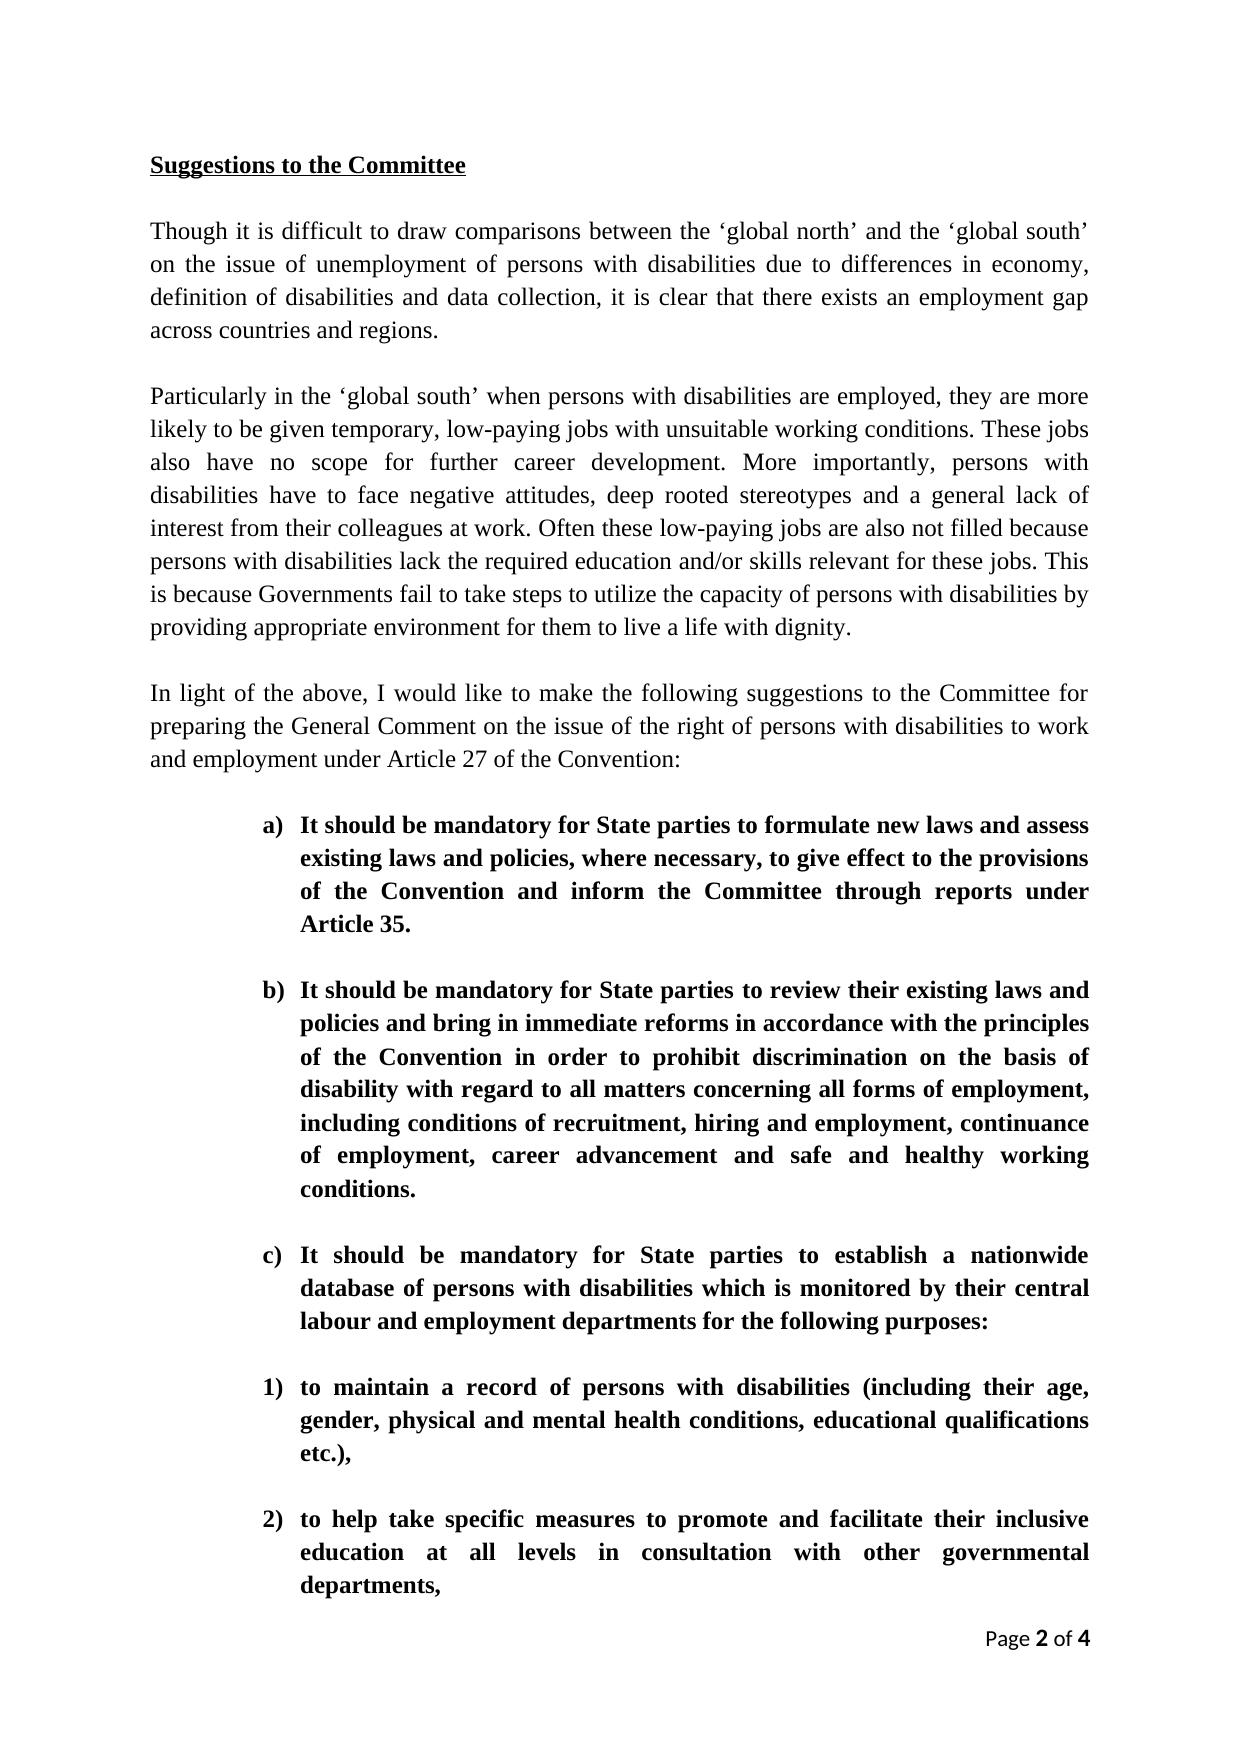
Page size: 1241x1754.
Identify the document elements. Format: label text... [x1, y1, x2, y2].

text Though it is difficult to draw comparisons between the ‘global north’ and the ‘global south’ on the issue of unemployment of persons with disabilities due to differences in economy, definition of disabilities and data collection, it is clear that there exists an employment gap across countries and regions. [150, 216, 1090, 344]
text In light of the above, I would like to make the following suggestions to the Committee for preparing the General Comment on the issue of the right of persons with disabilities to work and employment under Article 27 of the Convention: [150, 678, 1090, 773]
list to help take specific measures to promote and facilitate their inclusive education at all levels in consultation with other governmental departments, [262, 1504, 1090, 1599]
text Suggestions to the Committee [150, 150, 1090, 179]
text Particularly in the ‘global south’ when persons with disabilities are employed, they are more likely to be given temporary, low-paying jobs with unsuitable working conditions. These jobs also have no scope for further career development. More importantly, persons with disabilities have to face negative attitudes, deep rooted stereotypes and a general lack of interest from their colleagues at work. Often these low-paying jobs are also not filled because persons with disabilities lack the required education and/or skills relevant for these jobs. This is because Governments fail to take steps to utilize the capacity of persons with disabilities by providing appropriate environment for them to live a life with dignity. [150, 381, 1090, 641]
list It should be mandatory for State parties to formulate new laws and assess existing laws and policies, where necessary, to give effect to the provisions of the Convention and inform the Committee through reports under Article 35. [262, 810, 1090, 938]
list to maintain a record of persons with disabilities (including their age, gender, physical and mental health conditions, educational qualifications etc.), [262, 1372, 1090, 1467]
list It should be mandatory for State parties to establish a nationwide database of persons with disabilities which is monitored by their central labour and employment departments for the following purposes: [262, 1240, 1090, 1334]
list It should be mandatory for State parties to review their existing laws and policies and bring in immediate reforms in accordance with the principles of the Convention in order to prohibit discrimination on the basis of disability with regard to all matters concerning all forms of employment, including conditions of recruitment, hiring and employment, continuance of employment, career advancement and safe and healthy working conditions. [262, 976, 1090, 1202]
